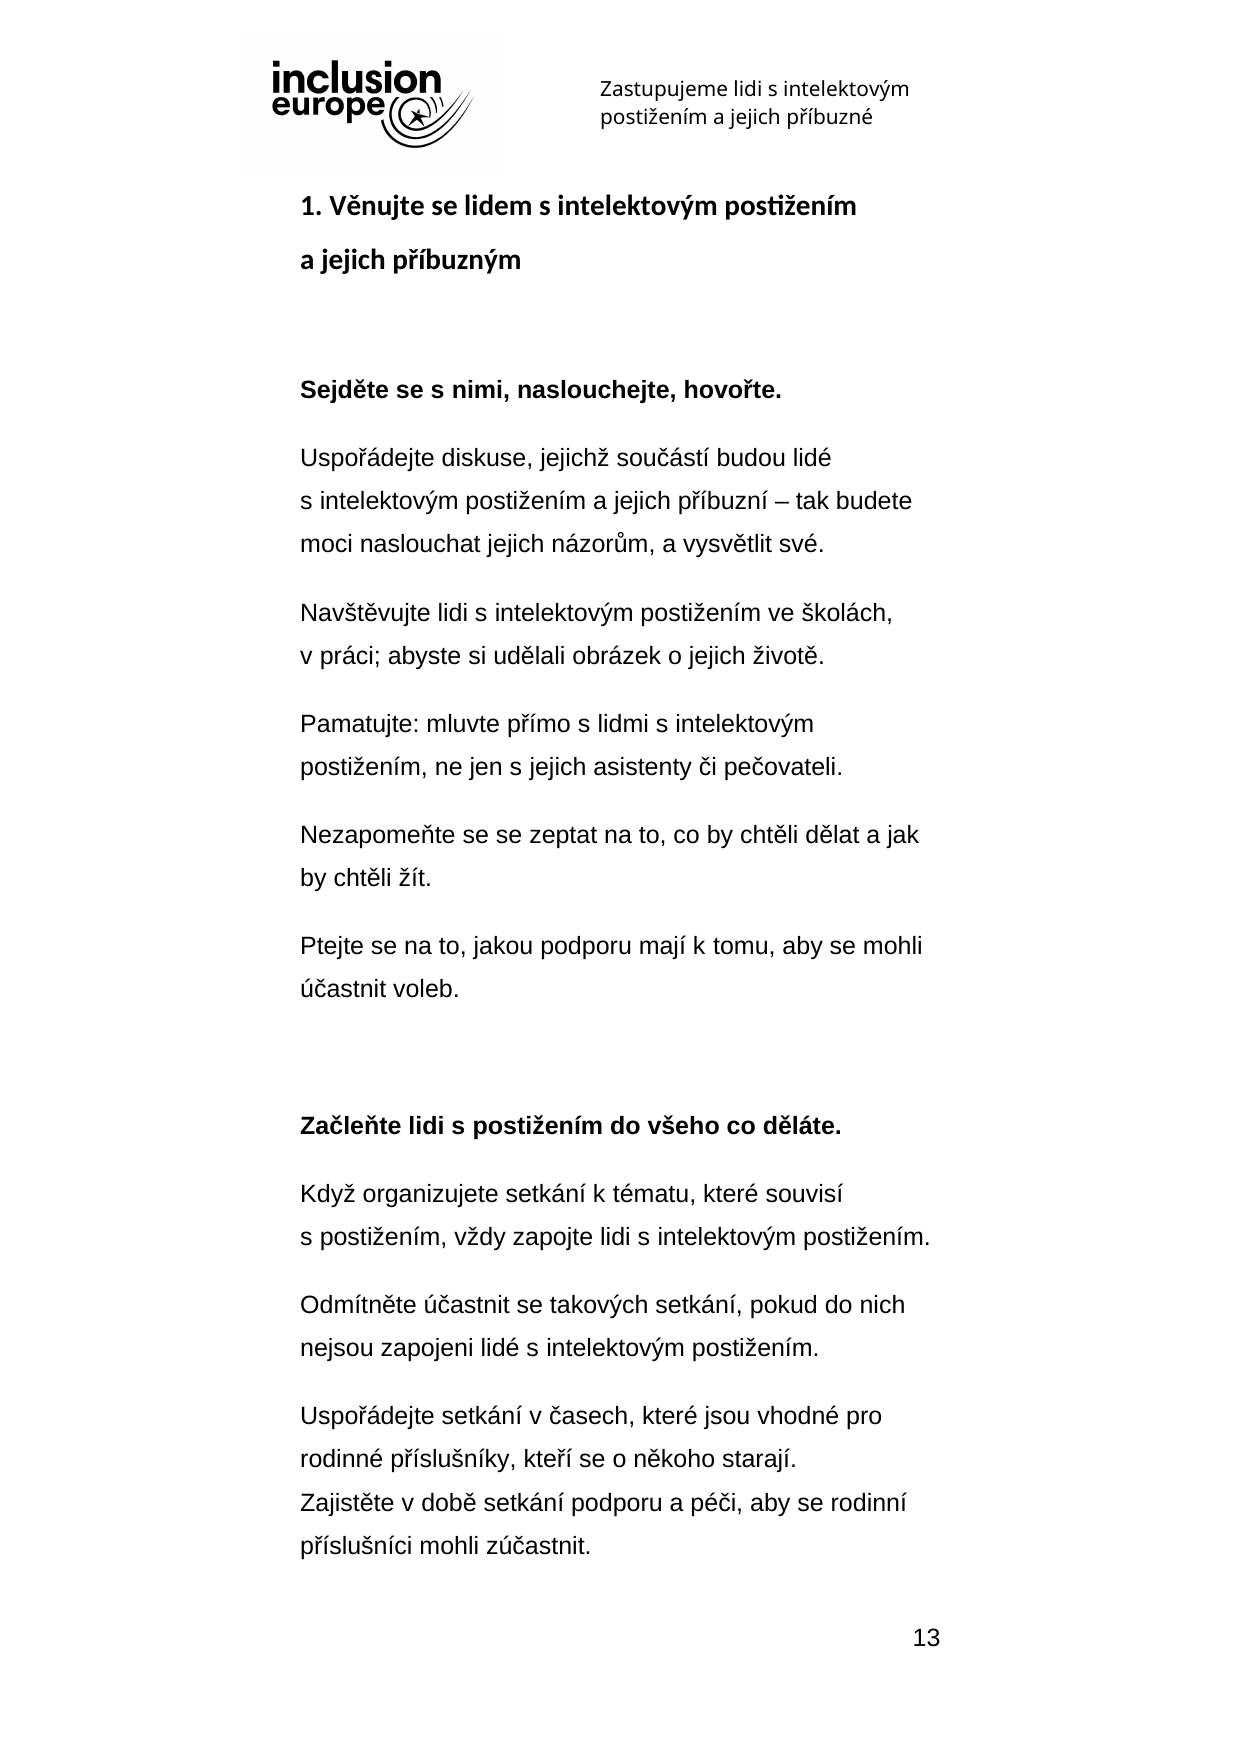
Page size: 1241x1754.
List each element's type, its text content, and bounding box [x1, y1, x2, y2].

text Uspořádejte diskuse, jejichž součástí budou lidé s intelektovým postižením a jejich příbuzní – tak budete moci naslouchat jejich názorům, a vysvětlit své. [300, 443, 940, 558]
text Sejděte se s nimi, naslouchejte, hovořte. [300, 375, 940, 404]
text Navštěvujte lidi s intelektovým postižením ve školách, v práci; abyste si udělali obrázek o jejich životě. [300, 597, 940, 669]
text Odmítněte účastnit se takových setkání, pokud do nich nejsou zapojeni lidé s intelektovým postižením. [300, 1290, 940, 1362]
text Pamatujte: mluvte přímo s lidmi s intelektovým postižením, ne jen s jejich asistenty či pečovateli. [300, 709, 940, 781]
text Ptejte se na to, jakou podporu mají k tomu, aby se mohli účastnit voleb. [300, 931, 940, 1003]
text Když organizujete setkání k tématu, které souvisí s postižením, vždy zapojte lidi s intelektovým postižením. [300, 1179, 940, 1251]
text Uspořádejte setkání v časech, které jsou vhodné pro rodinné příslušníky, kteří se o někoho starají. Zajistěte v době setkání podporu a péči, aby se rodinní příslušníci mohli zúčastnit. [300, 1401, 940, 1559]
text Nezapomeňte se se zeptat na to, co by chtěli dělat a jak by chtěli žít. [300, 820, 940, 892]
subtitle 1. Věnujte se lidem s intelektovým postižením a jejich příbuzným [300, 187, 940, 277]
picture [243, 31, 501, 173]
text Začleňte lidi s postižením do všeho co děláte. [300, 1111, 940, 1139]
